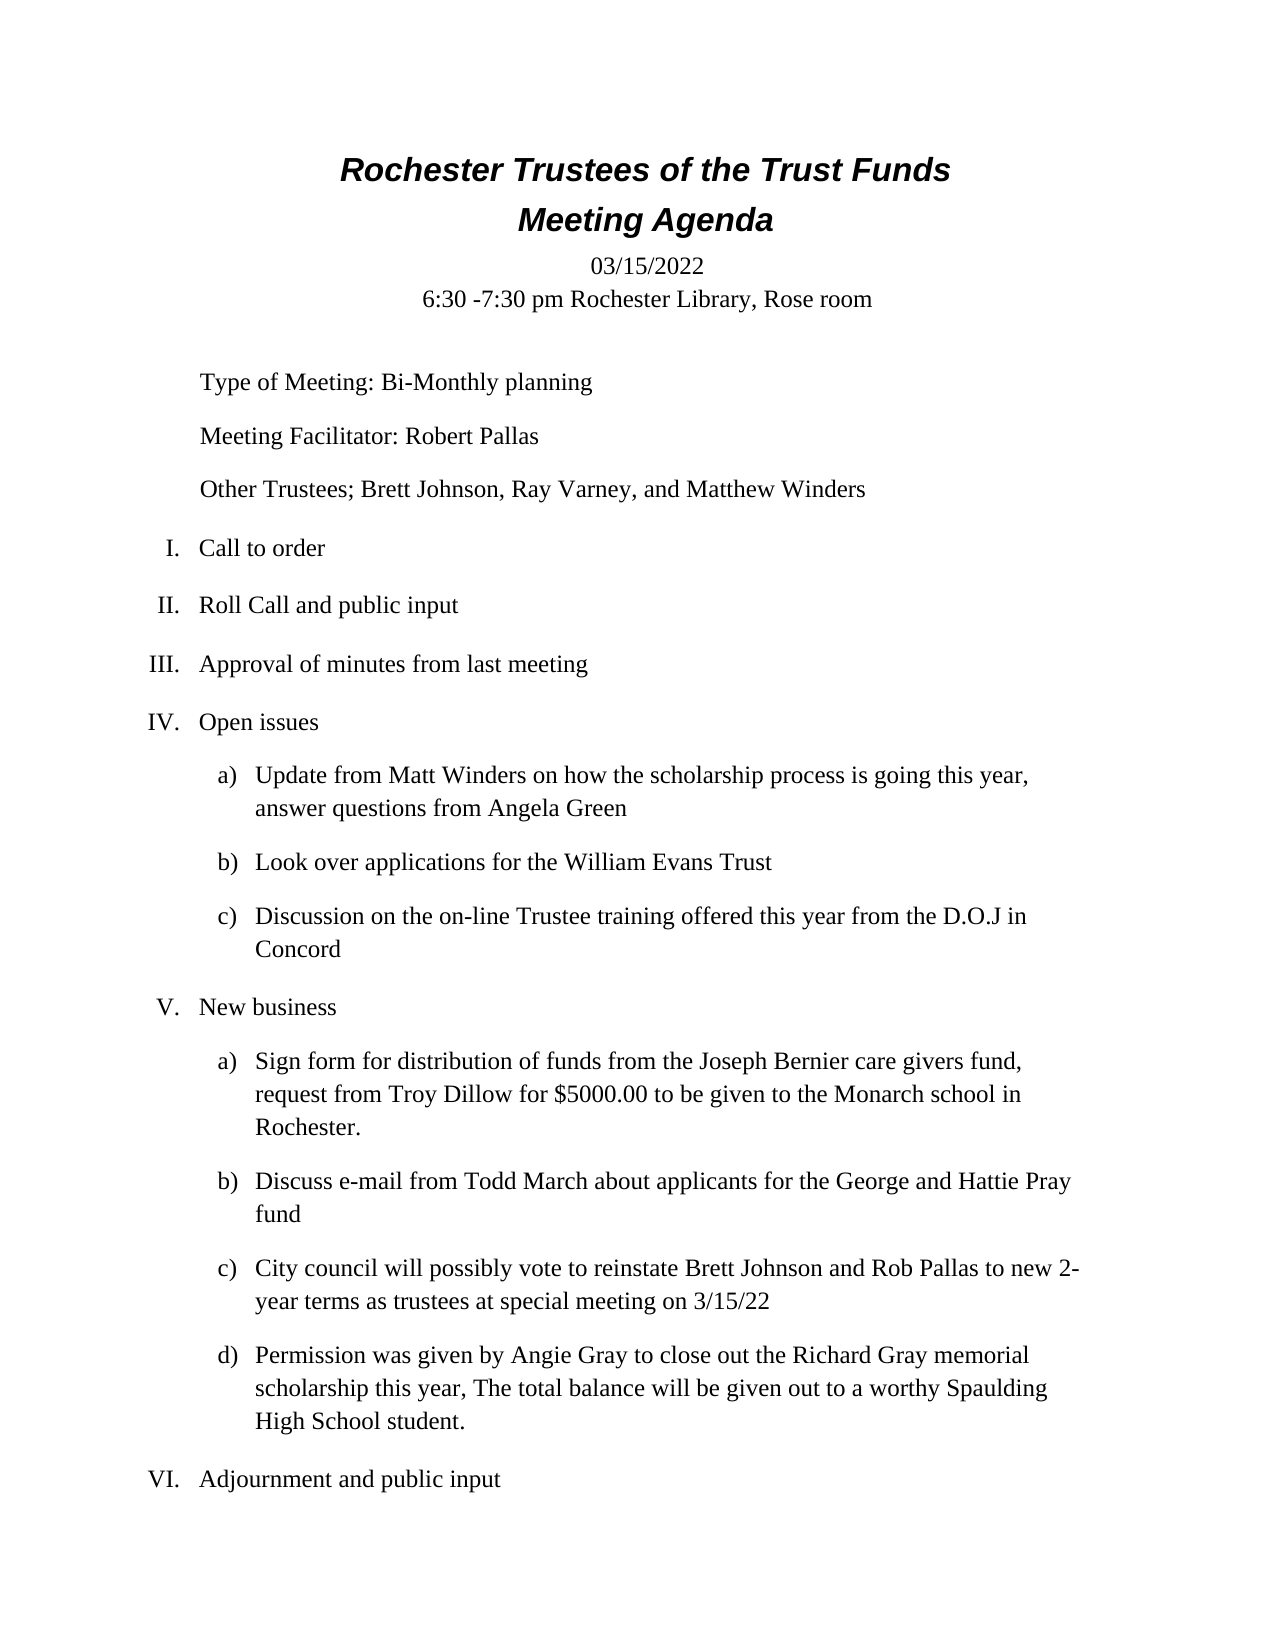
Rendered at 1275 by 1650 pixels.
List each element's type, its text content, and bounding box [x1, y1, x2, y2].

subtitle Rochester Trustees of the Trust Funds [199, 150, 1095, 188]
list Discussion on the on-line Trustee training offered this year from the D.O.J in Concord [217, 901, 1095, 963]
list City council will possibly vote to reinstate Brett Johnson and Rob Pallas to new 2-year terms as trustees at special meeting on 3/15/22 [217, 1253, 1095, 1315]
text Robert Pallas [199, 421, 1095, 449]
list Sign form for distribution of funds from the Joseph Bernier care givers fund, request from Troy Dillow for $5000.00 to be given to the Monarch school in Rochester. [217, 1046, 1095, 1141]
list Discuss e-mail from Todd March about applicants for the George and Hattie Pray fund [217, 1166, 1095, 1228]
subtitle 6:30 -7:30 pm Rochester Library, Rose room [199, 284, 1095, 313]
list Roll Call and public input [180, 591, 1095, 619]
list Permission was given by Angie Gray to close out the Richard Gray memorial scholarship this year, The total balance will be given out to a worthy Spaulding High School student. [217, 1340, 1095, 1434]
text Other Trustees; Brett Johnson, Ray Varney, and Matthew Winders [199, 474, 1095, 503]
list and public input [180, 1464, 1095, 1493]
list Look over applications for the William Evans Trust [217, 847, 1095, 876]
list Update from Matt Winders on how the scholarship process is going this year, answer questions from Angela Green [217, 761, 1095, 822]
text Bi-Monthly planning [199, 367, 1095, 396]
subtitle 03/15/2022 [199, 251, 1095, 279]
